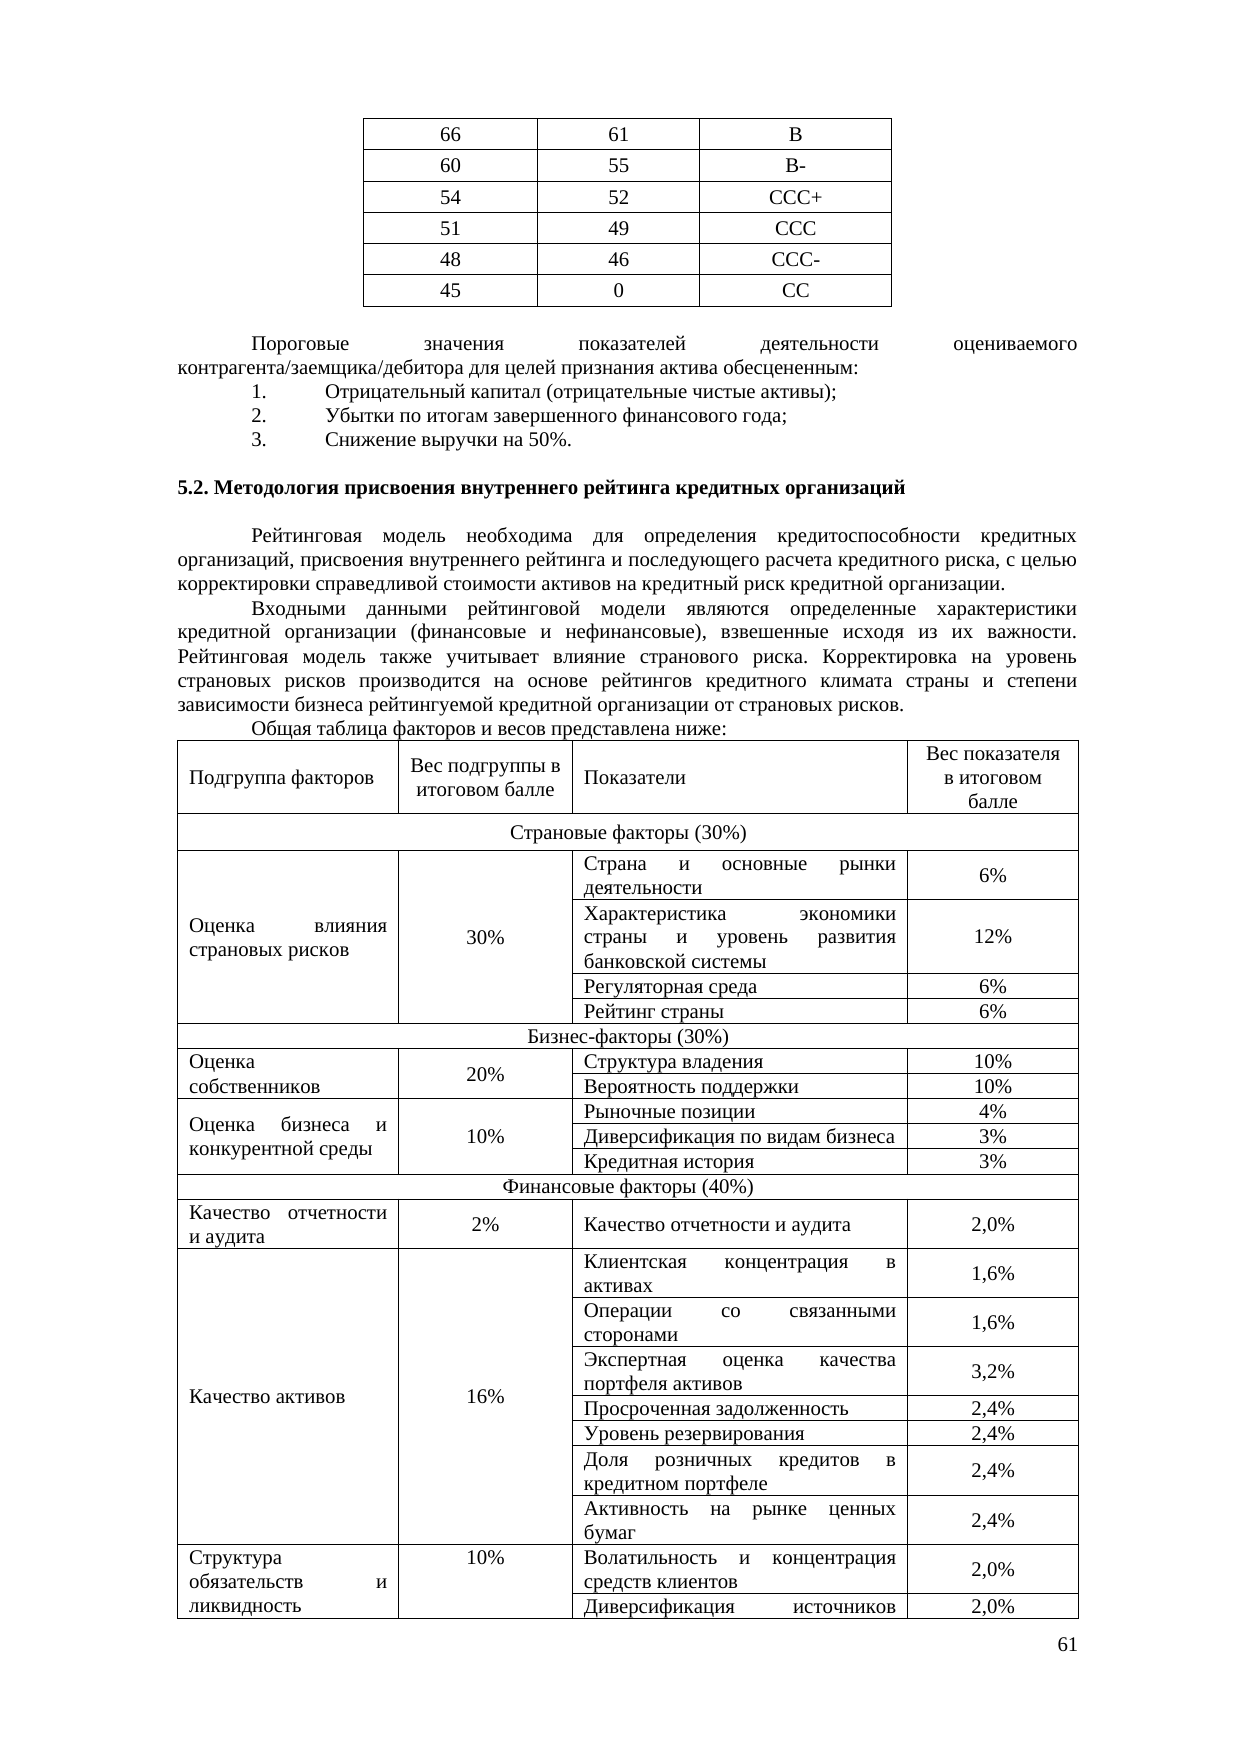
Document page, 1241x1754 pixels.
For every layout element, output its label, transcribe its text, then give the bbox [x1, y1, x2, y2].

table_cell Волатильность и концентрация средств клиентов [573, 1545, 907, 1593]
table_cell Характеристика экономики страны и уровень развития банковской системы [573, 900, 907, 973]
table_header Показатели [573, 741, 907, 813]
table_cell 52 [538, 182, 699, 212]
table_cell 10% [399, 1545, 572, 1618]
table_cell CCC- [700, 244, 891, 274]
table_cell 12% [908, 900, 1078, 973]
list Отрицательный капитал (отрицательные чистые активы); [177, 379, 1078, 403]
table_cell 6% [908, 851, 1078, 899]
table_cell 46 [538, 244, 699, 274]
table_cell Бизнес-факторы (30%) [178, 1024, 1078, 1048]
table_cell Регуляторная среда [573, 974, 907, 998]
table_cell 66 [364, 119, 537, 149]
table_cell 2,0% [908, 1594, 1078, 1618]
table_cell 10% [908, 1049, 1078, 1073]
list Убытки по итогам завершенного финансового года; [177, 403, 1078, 427]
table_cell 2% [399, 1200, 572, 1248]
table_cell 61 [538, 119, 699, 149]
table_cell Рыночные позиции [573, 1099, 907, 1123]
table_cell 3,2% [908, 1347, 1078, 1395]
list Снижение выручки на 50%. [177, 427, 1078, 451]
table_cell 30% [399, 851, 572, 1023]
table_header Вес показателя в итоговом балле [908, 741, 1078, 813]
table_cell Страновые факторы (30%) [178, 814, 1078, 850]
table_cell 2,4% [908, 1421, 1078, 1445]
table_cell 60 [364, 150, 537, 181]
table_cell 20% [399, 1049, 572, 1098]
table_cell 10% [399, 1099, 572, 1173]
table_cell Уровень резервирования [573, 1421, 907, 1445]
table_cell 4% [908, 1099, 1078, 1123]
table_cell B- [700, 150, 891, 181]
table_cell Оценка бизнеса и конкурентной среды [178, 1099, 398, 1173]
table_cell 2,4% [908, 1396, 1078, 1420]
table_cell 54 [364, 182, 537, 212]
table_cell 6% [908, 999, 1078, 1023]
text Общая таблица факторов и весов представлена ниже: [177, 716, 1078, 740]
table_cell 48 [364, 244, 537, 274]
table_cell 2,0% [908, 1200, 1078, 1248]
text Пороговые значения показателей деятельности оцениваемого контрагента/заемщика/дебитора для целей признания актива обесцененным: [177, 331, 1078, 379]
table_cell Активность на рынке ценных бумаг [573, 1496, 907, 1544]
text Рейтинговая модель необходима для определения кредитоспособности кредитных организаций, присвоения внутреннего рейтинга и последующего расчета кредитного риска, с целью корректировки справедливой стоимости активов на кредитный риск кредитной организации. [177, 523, 1078, 595]
table_cell Структура обязательств и ликвидность [178, 1545, 398, 1618]
table_cell Оценка влияния страновых рисков [178, 851, 398, 1023]
table_cell 49 [538, 213, 699, 243]
table_cell Кредитная история [573, 1149, 907, 1173]
table_cell 55 [538, 150, 699, 181]
table_cell Качество отчетности и аудита [178, 1200, 398, 1248]
table_cell Финансовые факторы (40%) [178, 1175, 1078, 1198]
table_cell Качество активов [178, 1249, 398, 1544]
table_cell Просроченная задолженность [573, 1396, 907, 1420]
table_cell 3% [908, 1149, 1078, 1173]
table_cell Операции со связанными сторонами [573, 1298, 907, 1346]
table_header Подгруппа факторов [178, 741, 398, 813]
table_cell 6% [908, 974, 1078, 998]
table_cell B [700, 119, 891, 149]
table_cell 10% [908, 1074, 1078, 1098]
table_cell 51 [364, 213, 537, 243]
table_cell Доля розничных кредитов в кредитном портфеле [573, 1446, 907, 1494]
table_cell 2,4% [908, 1446, 1078, 1494]
text Входными данными рейтинговой модели являются определенные характеристики кредитной организации (финансовые и нефинансовые), взвешенные исходя из их важности. Рейтинговая модель также учитывает влияние странового риска. Корректировка на уровень страновых рисков производится на основе рейтингов кредитного климата страны и степени зависимости бизнеса рейтингуемой кредитной организации от страновых рисков. [177, 595, 1078, 716]
table_cell 3% [908, 1124, 1078, 1148]
table_header Вес подгруппы в итоговом балле [399, 741, 572, 813]
table_cell Экспертная оценка качества портфеля активов [573, 1347, 907, 1395]
table_cell 16% [399, 1249, 572, 1544]
table_cell Клиентская концентрация в активах [573, 1249, 907, 1297]
table_cell Диверсификация по видам бизнеса [573, 1124, 907, 1148]
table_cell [573, 1594, 907, 1618]
table_cell Структура владения [573, 1049, 907, 1073]
table_cell 45 [364, 275, 537, 306]
table_cell 1,6% [908, 1298, 1078, 1346]
table_cell Страна и основные рынки деятельности [573, 851, 907, 899]
table_cell CCC [700, 213, 891, 243]
table_cell 2,4% [908, 1496, 1078, 1544]
table_cell 0 [538, 275, 699, 306]
table_cell CCC+ [700, 182, 891, 212]
table_cell 1,6% [908, 1249, 1078, 1297]
table_cell CC [700, 275, 891, 306]
table_cell Качество отчетности и аудита [573, 1200, 907, 1248]
table_cell Вероятность поддержки [573, 1074, 907, 1098]
text 5.2. Методология присвоения внутреннего рейтинга кредитных организаций [177, 475, 1078, 499]
table_cell 2,0% [908, 1545, 1078, 1593]
table_cell Оценка собственников [178, 1049, 398, 1098]
table_cell Рейтинг страны [573, 999, 907, 1023]
